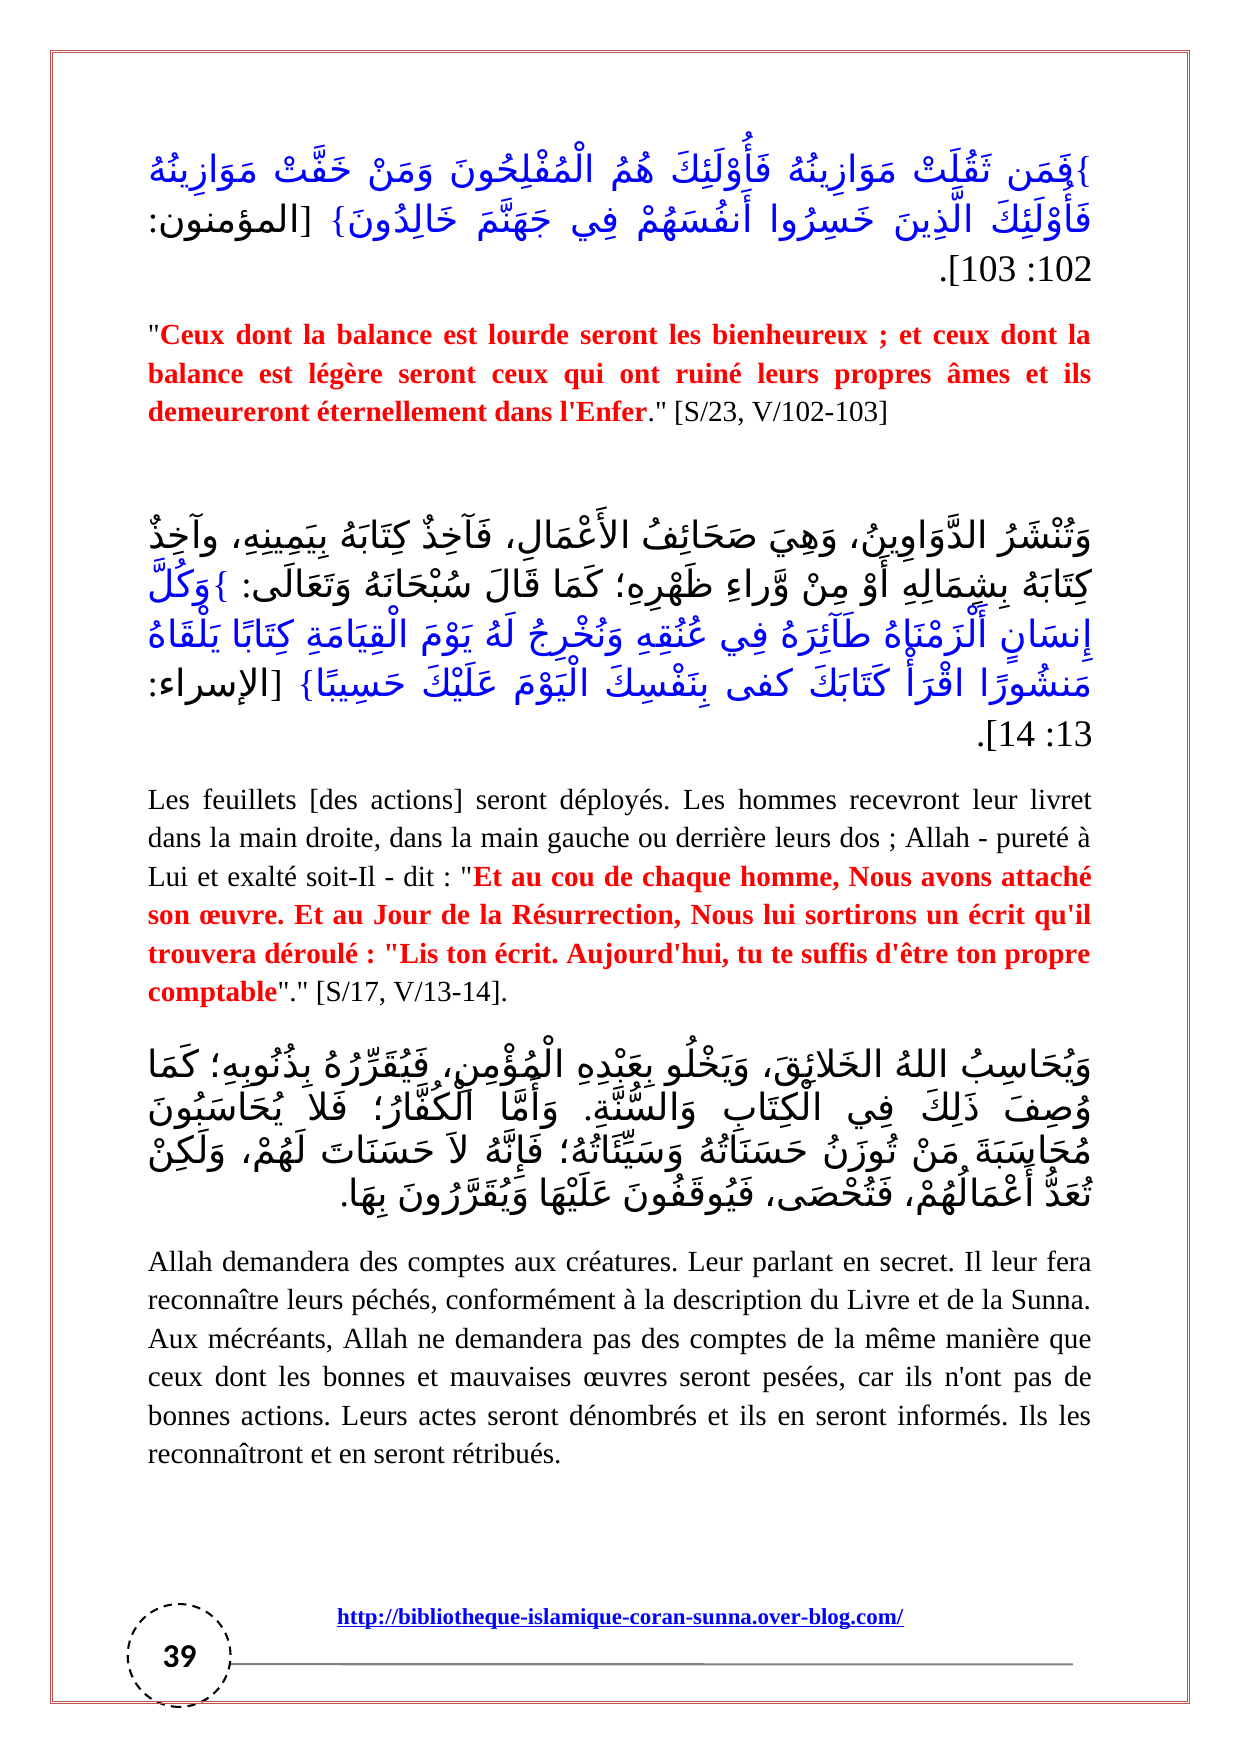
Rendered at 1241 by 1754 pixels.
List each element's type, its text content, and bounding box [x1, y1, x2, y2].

text Allah demandera des comptes aux créatures. Leur parlant en secret. Il leur fera reconnaître leurs péchés, conformément à la description du Livre et de la Sunna. Aux mécréants, Allah ne demandera pas des comptes de la même manière que ceux dont les bonnes et mauvaises œuvres seront pesées, car ils n'ont pas de bonnes actions. Leurs actes seront dénombrés et ils en seront informés. Ils les reconnaîtront et en seront rétribués. [148, 1244, 1093, 1470]
text وَتُنْشَرُ الدَّوَاوِينُ، وَهِيَ صَحَائِفُ الأَعْمَالِ، فَآخِذٌ كِتَابَهُ بِيَمِينِهِ، وآخِذٌ كِتَابَهُ بِشِمَالِهِ أَوْ مِنْ وَّراءِ ظَهْرِهِ؛ كَمَا قَالَ سُبْحَانَهُ وَتَعَالَى‏:‏ ‏}‏وَكُلَّ إِنسَانٍ أَلْزَمْنَاهُ طَآئِرَهُ فِي عُنُقِهِ وَنُخْرِجُ لَهُ يَوْمَ الْقِيَامَةِ كِتَابًا يَلْقَاهُ مَنشُورًا اقْرَأْ كَتَابَكَ كفى بِنَفْسِكَ الْيَوْمَ عَلَيْكَ حَسِيبًا‏}‏ ‏[‏الإسراء‏:‏ 13‏:‏ 14‏]‏‏.‏ [148, 513, 1093, 754]
text }‏فَمَن ثَقُلَتْ مَوَازِينُهُ فَأُوْلَئِكَ هُمُ الْمُفْلِحُونَ وَمَنْ خَفَّتْ مَوَازِينُهُ فَأُوْلَئِكَ الَّذِينَ خَسِرُوا أَنفُسَهُمْ فِي جَهَنَّمَ خَالِدُونَ‏}‏ ‏[‏المؤمنون‏:‏ 102‏:‏ 103‏]‏‏. [148, 148, 1093, 290]
text Les feuillets [des actions] seront déployés. Les hommes recevront leur livret dans la main droite, dans la main gauche ou derrière leurs dos ; Allah - pureté à Lui et exalté soit-Il - dit : "Et au cou de chaque homme, Nous avons attaché son œuvre. Et au Jour de la Résurrection, Nous lui sortirons un écrit qu'il trouvera déroulé : "Lis ton écrit. Aujourd'hui, tu te suffis d'être ton propre comptable"." [S/17, V/13-14]. [148, 782, 1093, 1008]
text "Ceux dont la balance est lourde seront les bienheureux ; et ceux dont la balance est légère seront ceux qui ont ruiné leurs propres âmes et ils demeureront éternellement dans l'Enfer." [S/23, V/102-103] [148, 317, 1093, 428]
text وَيُحَاسِبُ اللهُ الخَلائِقَ، وَيَخْلُو بِعَبْدِهِ الْمُؤْمِنِ، فَيُقَرِّرُهُ بِذُنُوبِهِ؛ كَمَا وُصِفَ ذَلِكَ فِي الْكِتَابِ وَالسُّنَّةِ‏.‏ وَأَمَّا الْكُفَّارُ؛ فَلا يُحَاسَبُونَ مُحَاسَبَةَ مَنْ تُوزَنُ حَسَنَاتُهُ وَسَيِّئَاتُهُ؛ فَإِنَّهُ لاَ حَسَنَاتَ لَهُمْ، وَلَكِنْ تُعَدُّ أَعْمَالُهُمْ، فَتُحْصَى، فَيُوقَفُونَ عَلَيْهَا وَيُقَرَّرُونَ بِهَا‏.‏ [148, 1042, 1093, 1215]
